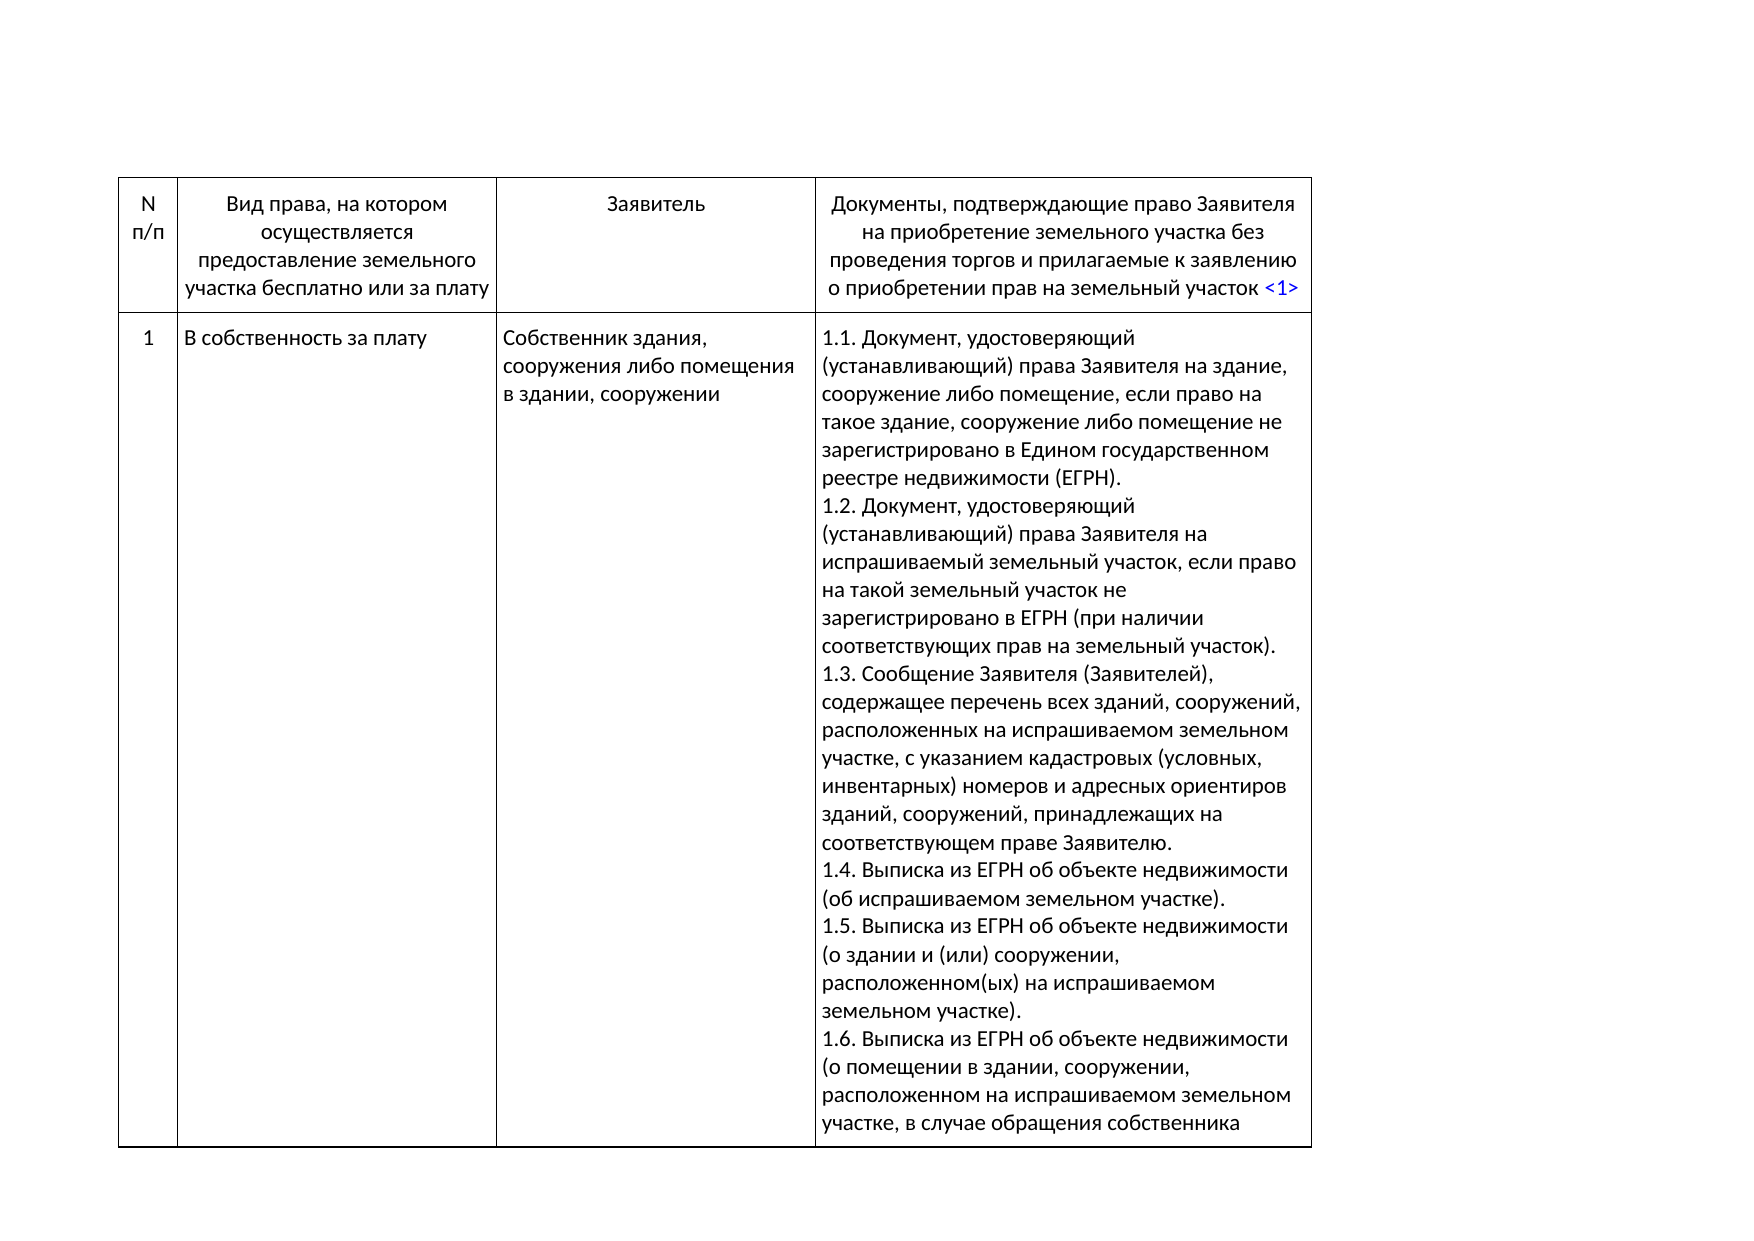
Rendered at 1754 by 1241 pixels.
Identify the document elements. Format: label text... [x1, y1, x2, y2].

table_header Вид права, на котором осуществляется предоставление земельного участка бесплатно или за плату [178, 178, 496, 312]
table_header Документы, подтверждающие право Заявителя на приобретение земельного участка без проведения торгов и прилагаемые к заявлению о приобретении прав на земельный участок <1> [816, 178, 1311, 312]
table_header Заявитель [497, 178, 815, 312]
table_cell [497, 313, 815, 1146]
table_header N п/п [119, 178, 177, 312]
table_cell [816, 313, 1311, 1146]
table_cell 1 [119, 313, 177, 1146]
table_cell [178, 313, 496, 1146]
